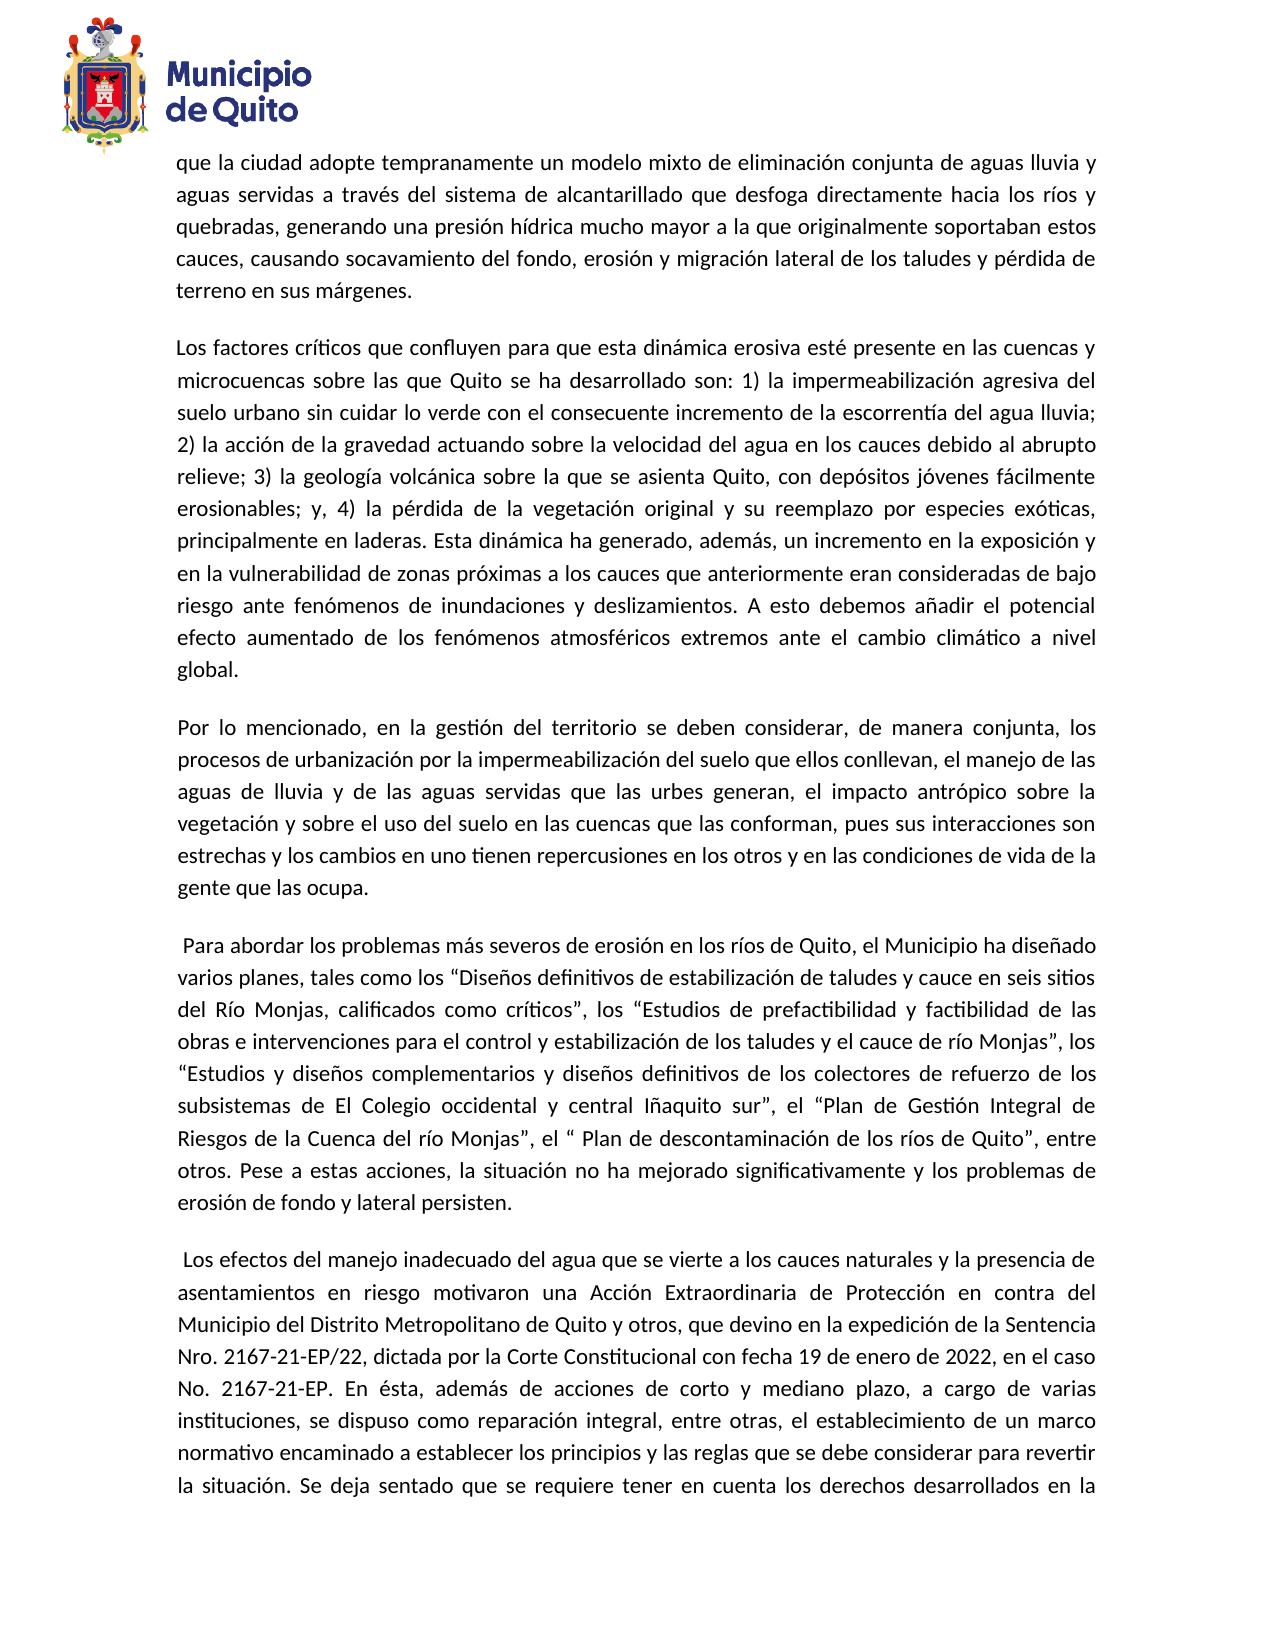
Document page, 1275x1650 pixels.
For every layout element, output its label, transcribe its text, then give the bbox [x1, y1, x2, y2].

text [176, 148, 1098, 304]
text Para abordar los problemas más severos de erosión en los ríos de Quito, el Municipio ha diseñado varios planes, tales como los “Diseños definitivos de estabilización de taludes y cauce en seis sitios del Río Monjas, calificados como críticos”, los “Estudios de prefactibilidad y factibilidad de las obras e intervenciones para el control y estabilización de los taludes y el cauce de río Monjas”, los “Estudios y diseños complementarios y diseños definitivos de los colectores de refuerzo de los subsistemas de El Colegio occidental y central Iñaquito sur”, el “Plan de Gestión Integral de Riesgos de la Cuenca del río Monjas”, el “ Plan de descontaminación de los ríos de Quito”, entre otros. Pese a estas acciones, la situación no ha mejorado significativamente y los problemas de erosión de fondo y lateral persisten. [177, 931, 1098, 1216]
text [177, 1245, 1098, 1499]
picture [2, 0, 1016, 187]
text Por lo mencionado, en la gestión del territorio se deben considerar, de manera conjunta, los procesos de urbanización por la impermeabilización del suelo que ellos conllevan, el manejo de las aguas de lluvia y de las aguas servidas que las urbes generan, el impacto antrópico sobre la vegetación y sobre el uso del suelo en las cuencas que las conforman, pues sus interacciones son estrechas y los cambios en uno tienen repercusiones en los otros y en las condiciones de vida de la gente que las ocupa. [177, 713, 1098, 902]
text Los factores críticos que confluyen para que esta dinámica erosiva esté presente en las cuencas y microcuencas sobre las que Quito se ha desarrollado son: 1) la impermeabilización agresiva del suelo urbano sin cuidar lo verde con el consecuente incremento de la escorrentía del agua lluvia; 2) la acción de la gravedad actuando sobre la velocidad del agua en los cauces debido al abrupto relieve; 3) la geología volcánica sobre la que se asienta Quito, con depósitos jóvenes fácilmente erosionables; y, 4) la pérdida de la vegetación original y su reemplazo por especies exóticas, principalmente en laderas. Esta dinámica ha generado, además, un incremento en la exposición y en la vulnerabilidad de zonas próximas a los cauces que anteriormente eran consideradas de bajo riesgo ante fenómenos de inundaciones y deslizamientos. A esto debemos añadir el potencial efecto aumentado de los fenómenos atmosféricos extremos ante el cambio climático a nivel global. [176, 333, 1098, 683]
